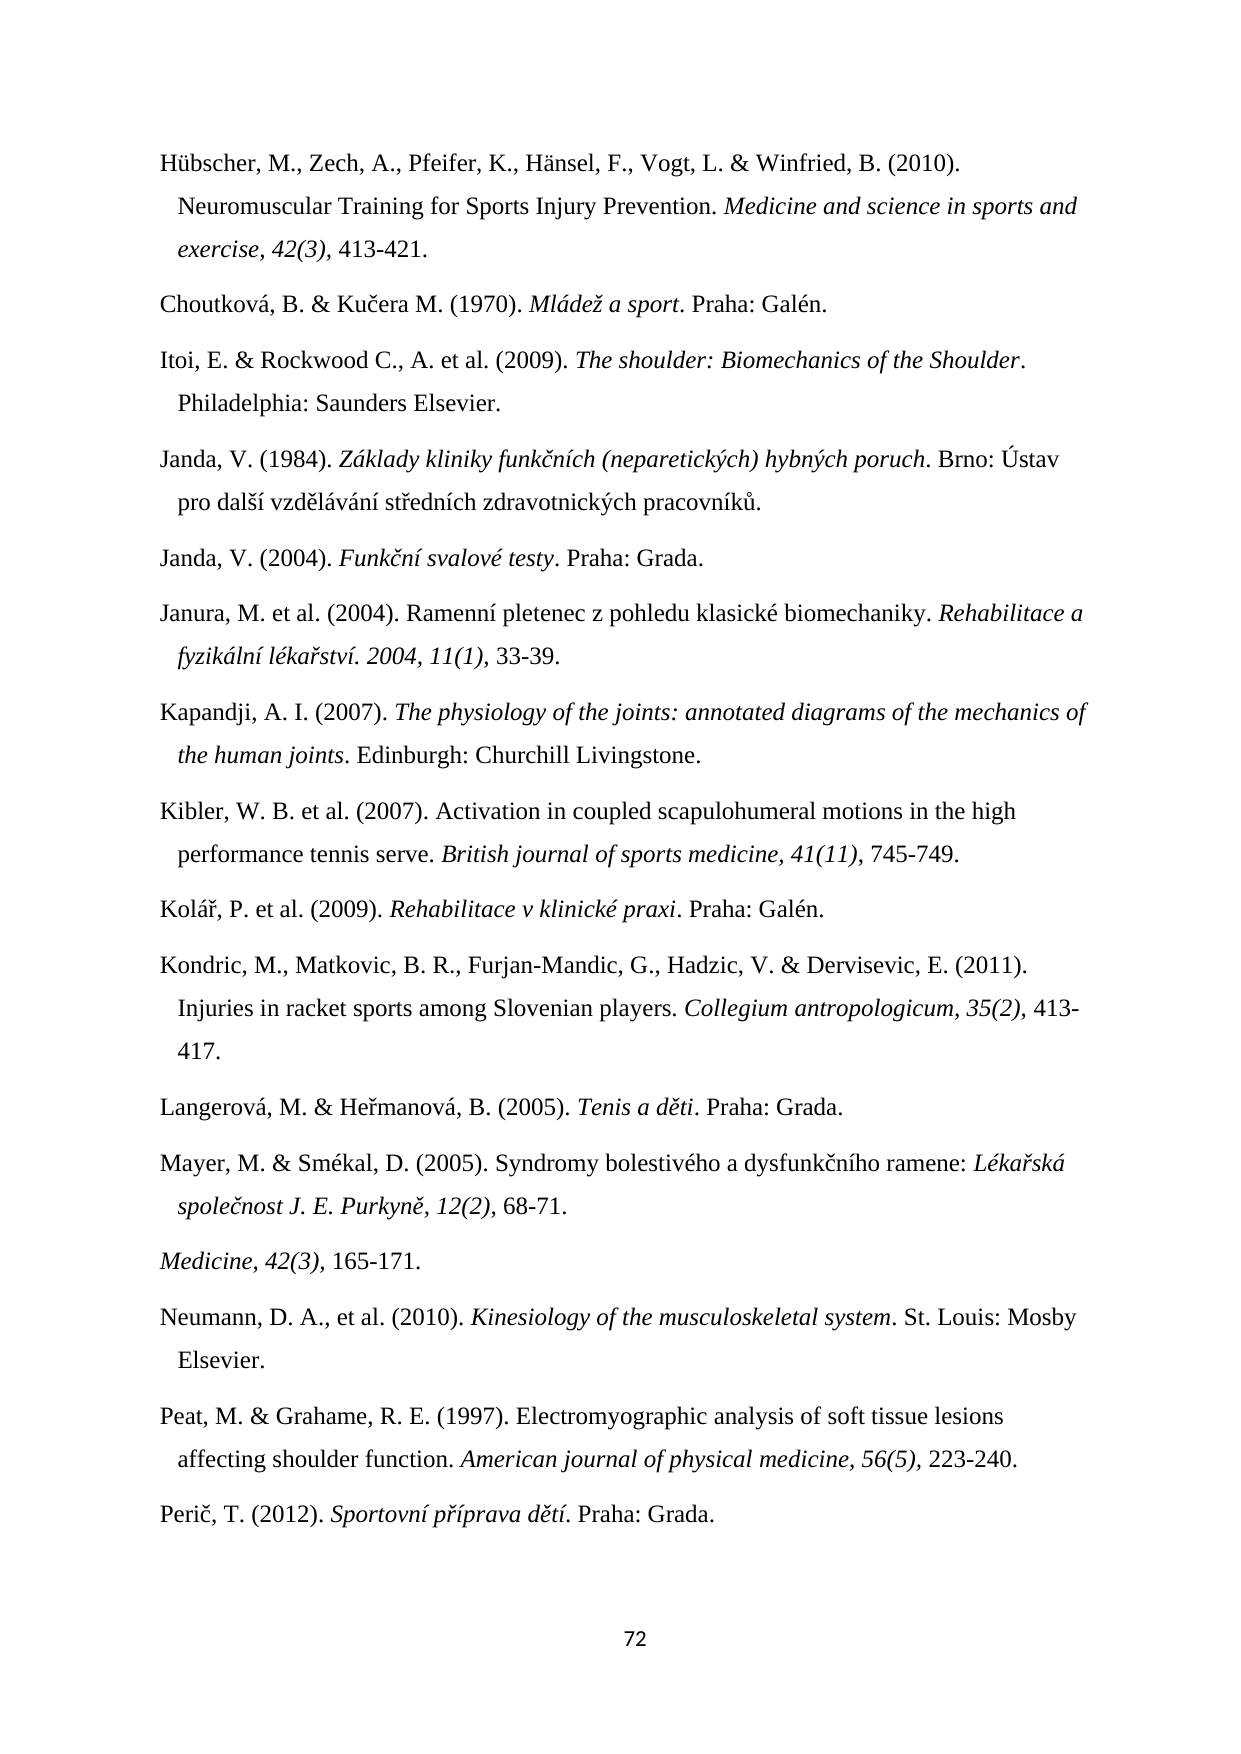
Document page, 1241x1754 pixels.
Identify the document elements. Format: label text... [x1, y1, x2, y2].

text Peat, M. & Grahame, R. E. (1997). Electromyographic analysis of soft tissue lesions affecting shoulder function. American journal of physical medicine, 56(5), 223-240. [159, 1401, 1092, 1473]
text Kibler, W. B. et al. (2007). Activation in coupled scapulohumeral motions in the high performance tennis serve. British journal of sports medicine, 41(11), 745-749. [159, 796, 1092, 868]
text Kapandji, A. I. (2007). The physiology of the joints: annotated diagrams of the mechanics of the human joints. Edinburgh: Churchill Livingstone. [159, 697, 1092, 769]
text Neumann, D. A., et al. (2010). Kinesiology of the musculoskeletal system. St. Louis: Mosby Elsevier. [159, 1302, 1092, 1374]
text Janda, V. (2004). Funkční svalové testy. Praha: Grada. [159, 543, 1092, 571]
text Langerová, M. & Heřmanová, B. (2005). Tenis a děti. Praha: Grada. [159, 1092, 1092, 1121]
list Choutková, B. & Kučera M. (1970). Mládež a sport. Praha: Galén. [159, 289, 1092, 318]
text Perič, T. (2012). Sportovní příprava dětí. Praha: Grada. [159, 1499, 1092, 1528]
text Janda, V. (1984). Základy kliniky funkčních (neparetických) hybných poruch. Brno: Ústav pro další vzdělávání středních zdravotnických pracovníků. [159, 444, 1092, 516]
text Itoi, E. & Rockwood C., A. et al. (2009). The shoulder: Biomechanics of the Shoulder. Philadelphia: Saunders Elsevier. [159, 345, 1092, 417]
text Kondric, M., Matkovic, B. R., Furjan-Mandic, G., Hadzic, V. & Dervisevic, E. (2011). Injuries in racket sports among Slovenian players. Collegium antropologicum, 35(2), 413-417. [159, 950, 1092, 1065]
text Medicine, 42(3), 165-171. [159, 1246, 1092, 1275]
text Janura, M. et al. (2004). Ramenní pletenec z pohledu klasické biomechaniky. Rehabilitace a fyzikální lékařství. 2004, 11(1), 33-39. [159, 598, 1092, 670]
text Hübscher, M., Zech, A., Pfeifer, K., Hänsel, F., Vogt, L. & Winfried, B. (2010). Neuromuscular Training for Sports Injury Prevention. Medicine and science in sports and exercise, 42(3), 413-421. [159, 148, 1092, 263]
text Kolář, P. et al. (2009). Rehabilitace v klinické praxi. Praha: Galén. [159, 894, 1092, 923]
text Mayer, M. & Smékal, D. (2005). Syndromy bolestivého a dysfunkčního ramene: Lékařská společnost J. E. Purkyně, 12(2), 68-71. [159, 1148, 1092, 1219]
